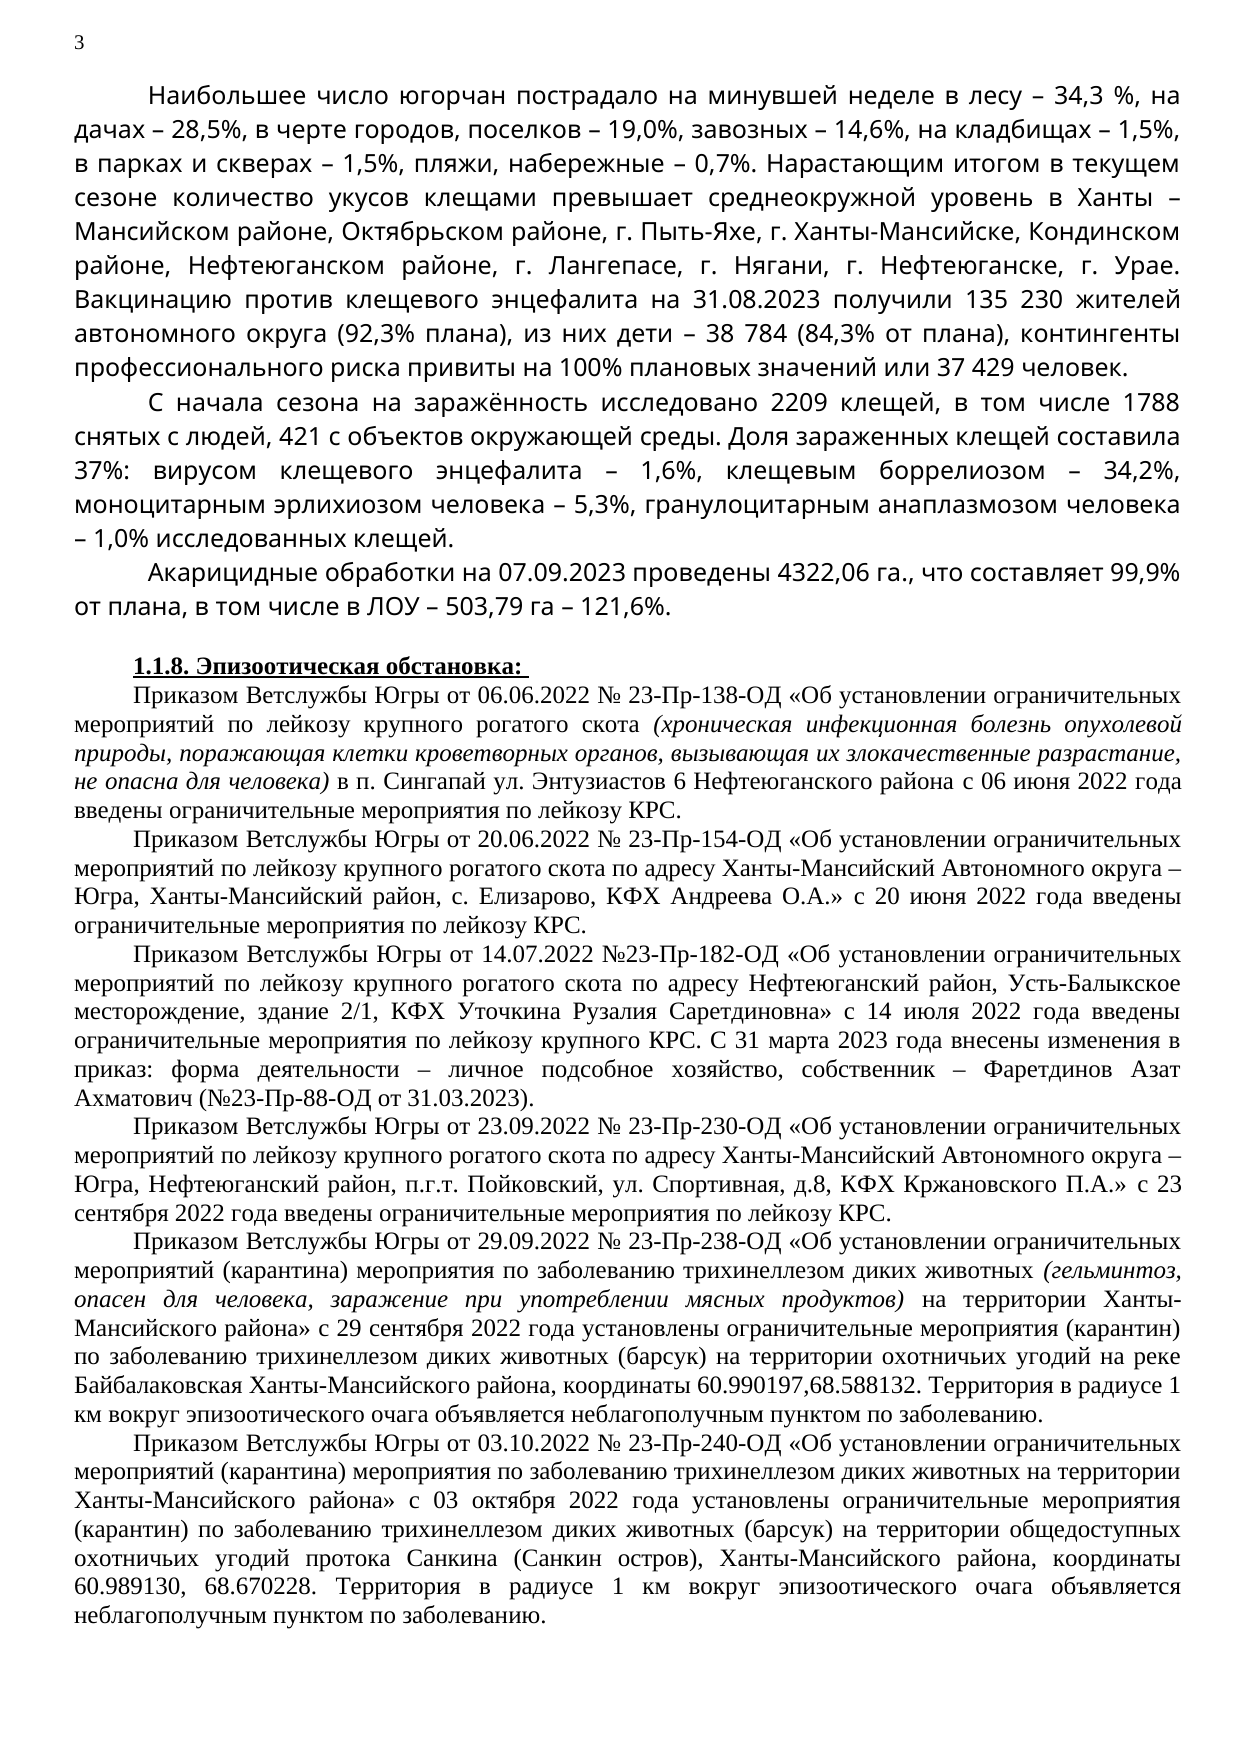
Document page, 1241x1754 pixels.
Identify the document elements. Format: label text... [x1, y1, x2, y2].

text Приказом Ветслужбы Югры от 03.10.2022 № 23-Пр-240-ОД «Об установлении ограничительных мероприятий (карантина) мероприятия по заболеванию трихинеллезом диких животных на территории Ханты-Мансийского района» с 03 октября 2022 года установлены ограничительные мероприятия (карантин) по заболеванию трихинеллезом диких животных (барсук) на территории общедоступных охотничьих угодий протока Санкина (Санкин остров), Ханты-Мансийского района, координаты 60.989130, 68.670228. Территория в радиусе 1 км вокруг эпизоотического очага объявляется неблагополучным пунктом по заболеванию. [74, 1428, 1182, 1629]
text С начала сезона на заражённость исследовано 2209 клещей, в том числе 1788 снятых с людей, 421 с объектов окружающей среды. Доля зараженных клещей составила 37%: вирусом клещевого энцефалита – 1,6%, клещевым боррелиозом – 34,2%, моноцитарным эрлихиозом человека – 5,3%, гранулоцитарным анаплазмозом человека – 1,0% исследованных клещей. [74, 384, 1182, 554]
text Акарицидные обработки на 07.09.2023 проведены 4322,06 га., что составляет 99,9% от плана, в том числе в ЛОУ – 503,79 га – 121,6%. [74, 554, 1182, 623]
text Приказом Ветслужбы Югры от 14.07.2022 №23-Пр-182-ОД «Об установлении ограничительных мероприятий по лейкозу крупного рогатого скота по адресу Нефтеюганский район, Усть-Балыкское месторождение, здание 2/1, КФХ Уточкина Рузалия Саретдиновна» с 14 июля 2022 года введены ограничительные мероприятия по лейкозу крупного КРС. С 31 марта 2023 года внесены изменения в приказ: форма деятельности – личное подсобное хозяйство, собственник – Фаретдинов Азат Ахматович (№23-Пр-88-ОД от 31.03.2023). [74, 939, 1182, 1111]
text Приказом Ветслужбы Югры от 29.09.2022 № 23-Пр-238-ОД «Об установлении ограничительных мероприятий (карантина) мероприятия по заболеванию трихинеллезом диких животных (гельминтоз, опасен для человека, заражение при употреблении мясных продуктов) на территории Ханты-Мансийского района» с 29 сентября 2022 года установлены ограничительные мероприятия (карантин) по заболеванию трихинеллезом диких животных (барсук) на территории охотничьих угодий на реке Байбалаковская Ханты-Мансийского района, координаты 60.990197,68.588132. Территория в радиусе 1 км вокруг эпизоотического очага объявляется неблагополучным пунктом по заболеванию. [74, 1226, 1182, 1428]
text Приказом Ветслужбы Югры от 20.06.2022 № 23-Пр-154-ОД «Об установлении ограничительных мероприятий по лейкозу крупного рогатого скота по адресу Ханты-Мансийский Автономного округа – Югра, Ханты-Мансийский район, с. Елизарово, КФХ Андреева О.А.» с 20 июня 2022 года введены ограничительные мероприятия по лейкозу КРС. [74, 824, 1182, 939]
text Приказом Ветслужбы Югры от 06.06.2022 № 23-Пр-138-ОД «Об установлении ограничительных мероприятий по лейкозу крупного рогатого скота (хроническая инфекционная болезнь опухолевой природы, поражающая клетки кроветворных органов, вызывающая их злокачественные разрастание, не опасна для человека) в п. Сингапай ул. Энтузиастов 6 Нефтеюганского района с 06 июня 2022 года введены ограничительные мероприятия по лейкозу КРС. [74, 680, 1182, 824]
text 1.1.8. Эпизоотическая обстановка: [74, 651, 1182, 680]
text Приказом Ветслужбы Югры от 23.09.2022 № 23-Пр-230-ОД «Об установлении ограничительных мероприятий по лейкозу крупного рогатого скота по адресу Ханты-Мансийский Автономного округа – Югра, Нефтеюганский район, п.г.т. Пойковский, ул. Спортивная, д.8, КФХ Кржановского П.А.» с 23 сентября 2022 года введены ограничительные мероприятия по лейкозу КРС. [74, 1111, 1182, 1226]
text Наибольшее число югорчан пострадало на минувшей неделе в лесу – 34,3 %, на дачах – 28,5%, в черте городов, поселков – 19,0%, завозных – 14,6%, на кладбищах – 1,5%, в парках и скверах – 1,5%, пляжи, набережные – 0,7%. Нарастающим итогом в текущем сезоне количество укусов клещами превышает среднеокружной уровень в Ханты – Мансийском районе, Октябрьском районе, г. Пыть-Яхе, г. Ханты-Мансийске, Кондинском районе, Нефтеюганском районе, г. Лангепасе, г. Нягани, г. Нефтеюганске, г. Урае. Вакцинацию против клещевого энцефалита на 31.08.2023 получили 135 230 жителей автономного округа (92,3% плана), из них дети – 38 784 (84,3% от плана), контингенты профессионального риска привиты на 100% плановых значений или 37 429 человек. [74, 78, 1182, 384]
